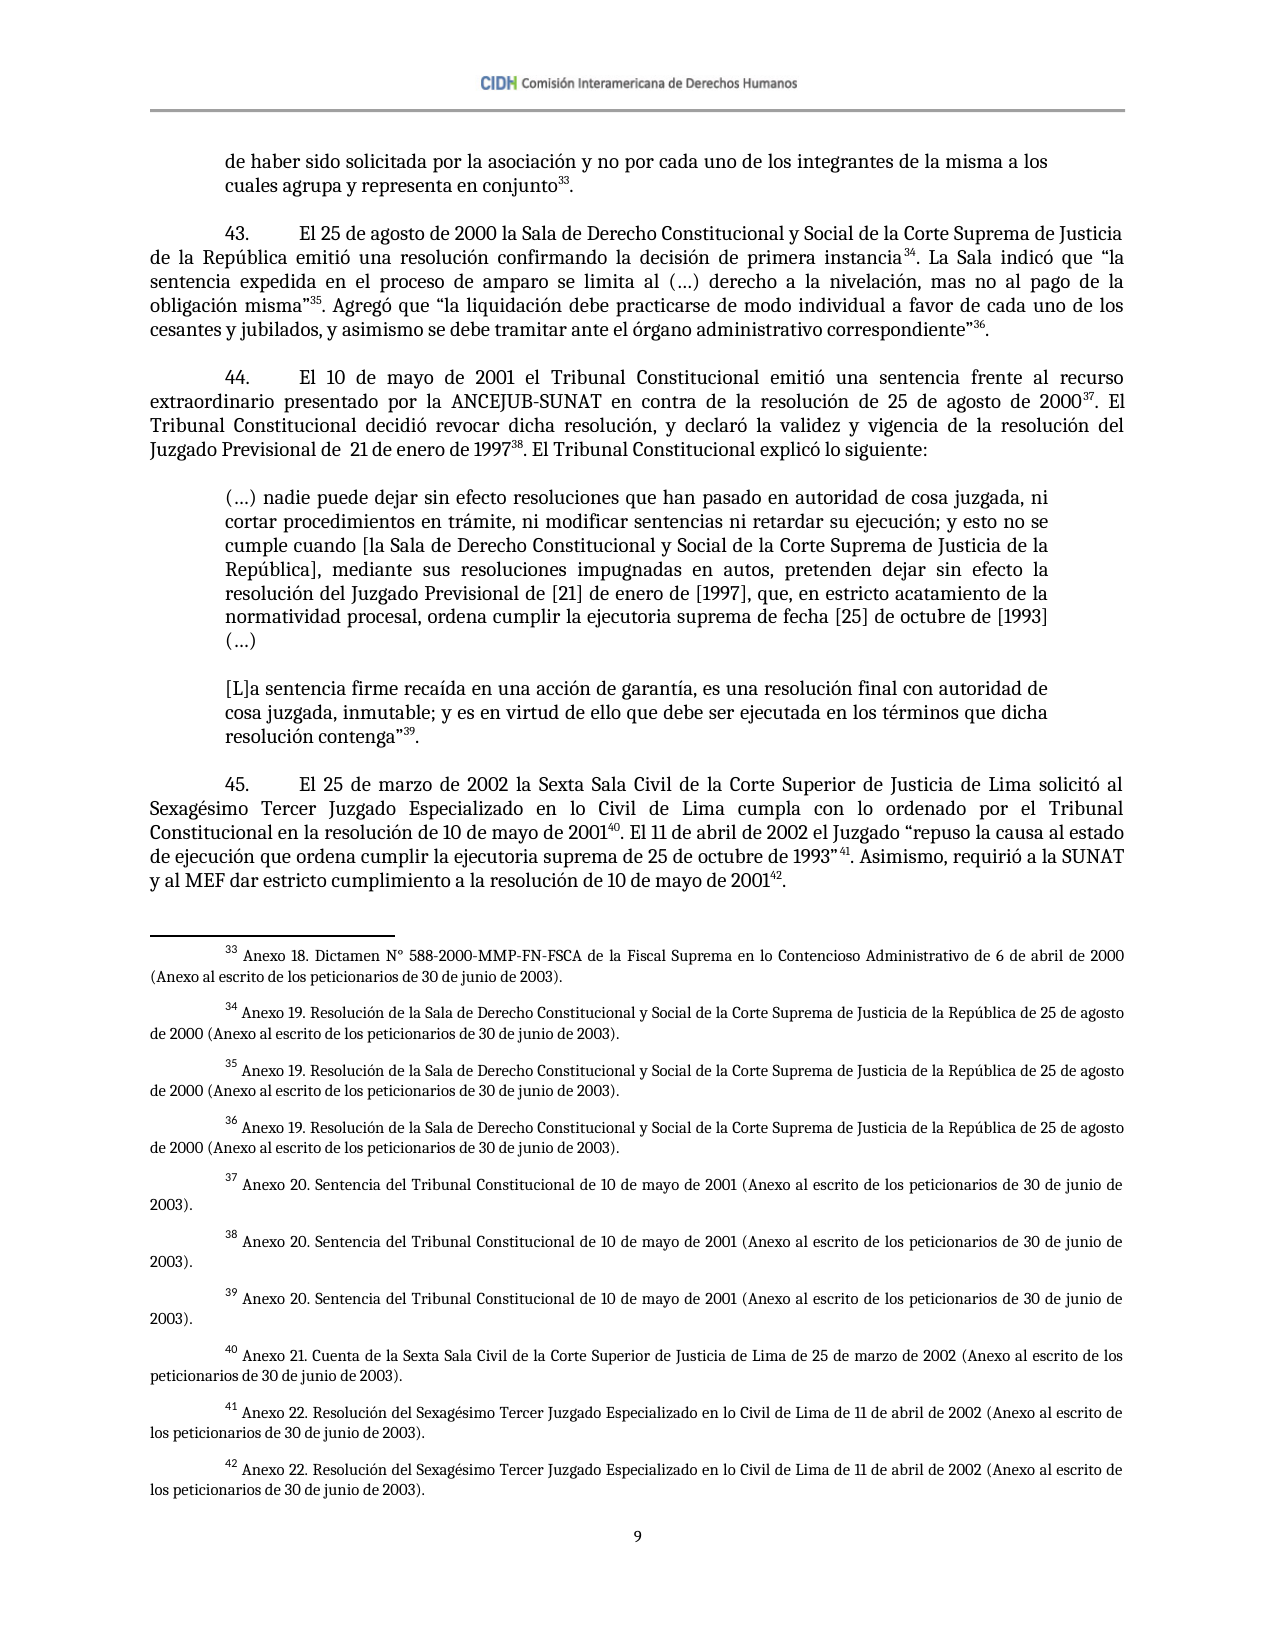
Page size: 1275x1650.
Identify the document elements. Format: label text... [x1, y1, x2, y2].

text [L]a sentencia firme recaída en una acción de garantía, es una resolución final con autoridad de cosa juzgada, inmutable; y es en virtud de ello que debe ser ejecutada en los términos que dicha resolución contenga”. [225, 677, 1050, 749]
text (…) nadie puede dejar sin efecto resoluciones que han pasado en autoridad de cosa juzgada, ni cortar procedimientos en trámite, ni modificar sentencias ni retardar su ejecución; y esto no se cumple cuando [la Sala de Derecho Constitucional y Social de la Corte Suprema de Justicia de la República], mediante sus resoluciones impugnadas en autos, pretenden dejar sin efecto la resolución del Juzgado Previsional de [21] de enero de [1997], que, en estricto acatamiento de la normatividad procesal, ordena cumplir la ejecutoria suprema de fecha [25] de octubre de [1993] (…) [225, 485, 1050, 653]
list El 10 de mayo de 2001 el Tribunal Constitucional emitió una sentencia frente al recurso extraordinario presentado por la ANCEJUB-SUNAT en contra de la resolución de 25 de agosto de 2000. El Tribunal Constitucional decidió revocar dicha resolución, y declaró la validez y vigencia de la resolución del Juzgado Previsional de 21 de enero de 1997. El Tribunal Constitucional explicó lo siguiente: [150, 366, 1125, 461]
list El 25 de marzo de 2002 la Sexta Sala Civil de la Corte Superior de Justicia de Lima solicitó al Sexagésimo Tercer Juzgado Especializado en lo Civil de Lima cumpla con lo ordenado por el Tribunal Constitucional en la resolución de 10 de mayo de 2001. El 11 de abril de 2002 el Juzgado “repuso la causa al estado de ejecución que ordena cumplir la ejecutoria suprema de 25 de octubre de 1993”. Asimismo, requirió a la SUNAT y al MEF dar estricto cumplimiento a la resolución de 10 de mayo de 2001. [150, 773, 1125, 893]
list El 25 de agosto de 2000 la Sala de Derecho Constitucional y Social de la Corte Suprema de Justicia de la República emitió una resolución confirmando la decisión de primera instancia. La Sala indicó que “la sentencia expedida en el proceso de amparo se limita al (…) derecho a la nivelación, mas no al pago de la obligación misma”. Agregó que “la liquidación debe practicarse de modo individual a favor de cada uno de los cesantes y jubilados, y asimismo se debe tramitar ante el órgano administrativo correspondiente”. [150, 222, 1125, 342]
text [el] amparo procede en caso de violación o amenaza de violación de un derecho constitucional por acción u omisión de actos de cumplimiento obligatorio; que con las resoluciones cuestionadas, se estarían violando los derechos constitucionales alegados (…) dado que no constituiría obstáculo la ejecución del fallo recaído en la acción de amparo primigenia el hecho de haber sido solicitada por la asociación y no por cada uno de los integrantes de la misma a los cuales agrupa y representa en conjunto. [225, 150, 1050, 198]
picture [475, 75, 800, 92]
